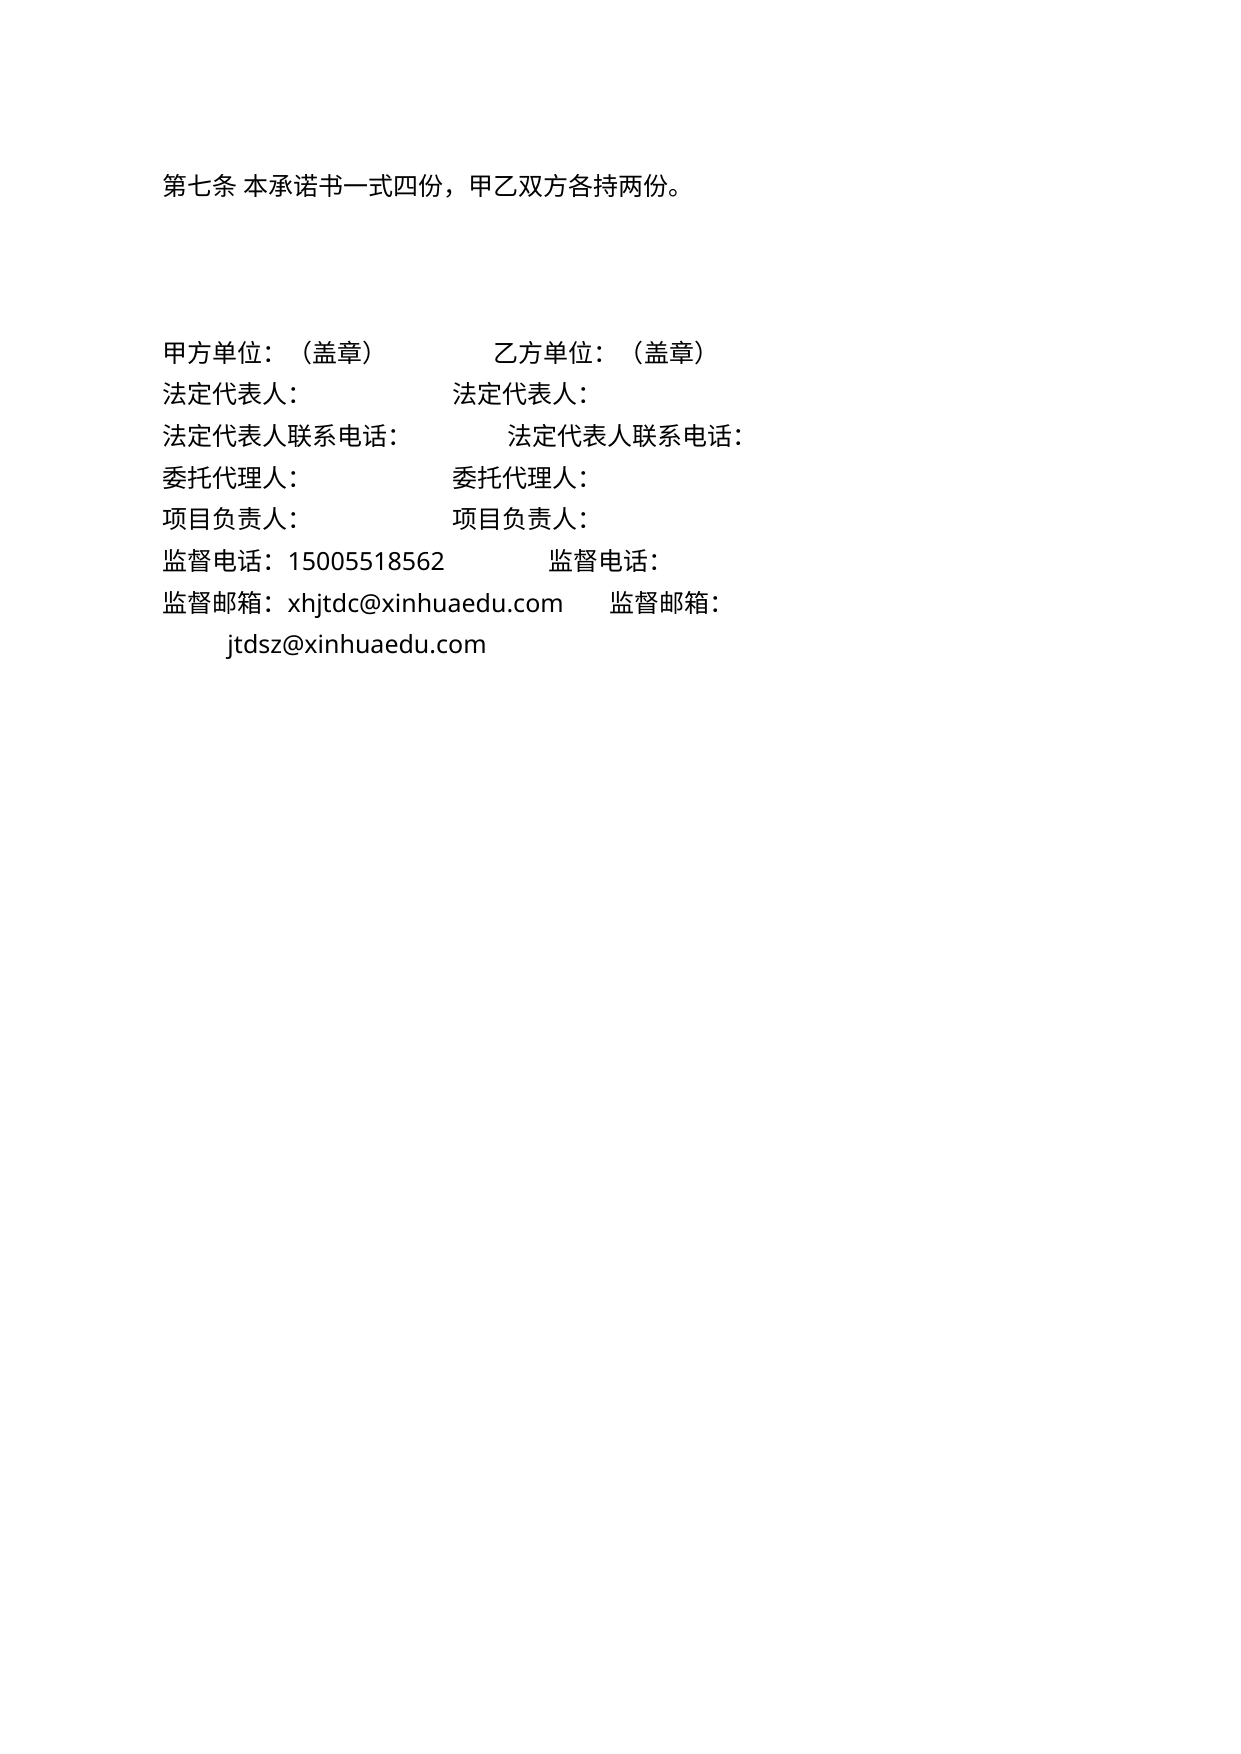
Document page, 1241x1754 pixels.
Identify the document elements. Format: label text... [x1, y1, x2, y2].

text 甲方单位：（盖章） 乙方单位：（盖章） [112, 329, 1128, 370]
text 法定代表人： 法定代表人： [112, 370, 1128, 412]
text 委托代理人： 委托代理人： [112, 454, 1128, 495]
text 监督邮箱：xhjtdc@xinhuaedu.com 监督邮箱： [112, 579, 1128, 620]
text 项目负责人： 项目负责人： [112, 495, 1128, 537]
text jtdsz@xinhuaedu.com [112, 620, 1128, 662]
text 第七条 本承诺书一式四份，甲乙双方各持两份。 [112, 162, 1128, 204]
text 监督电话：15005518562 监督电话： [112, 537, 1128, 579]
text 法定代表人联系电话： 法定代表人联系电话： [112, 412, 1128, 454]
